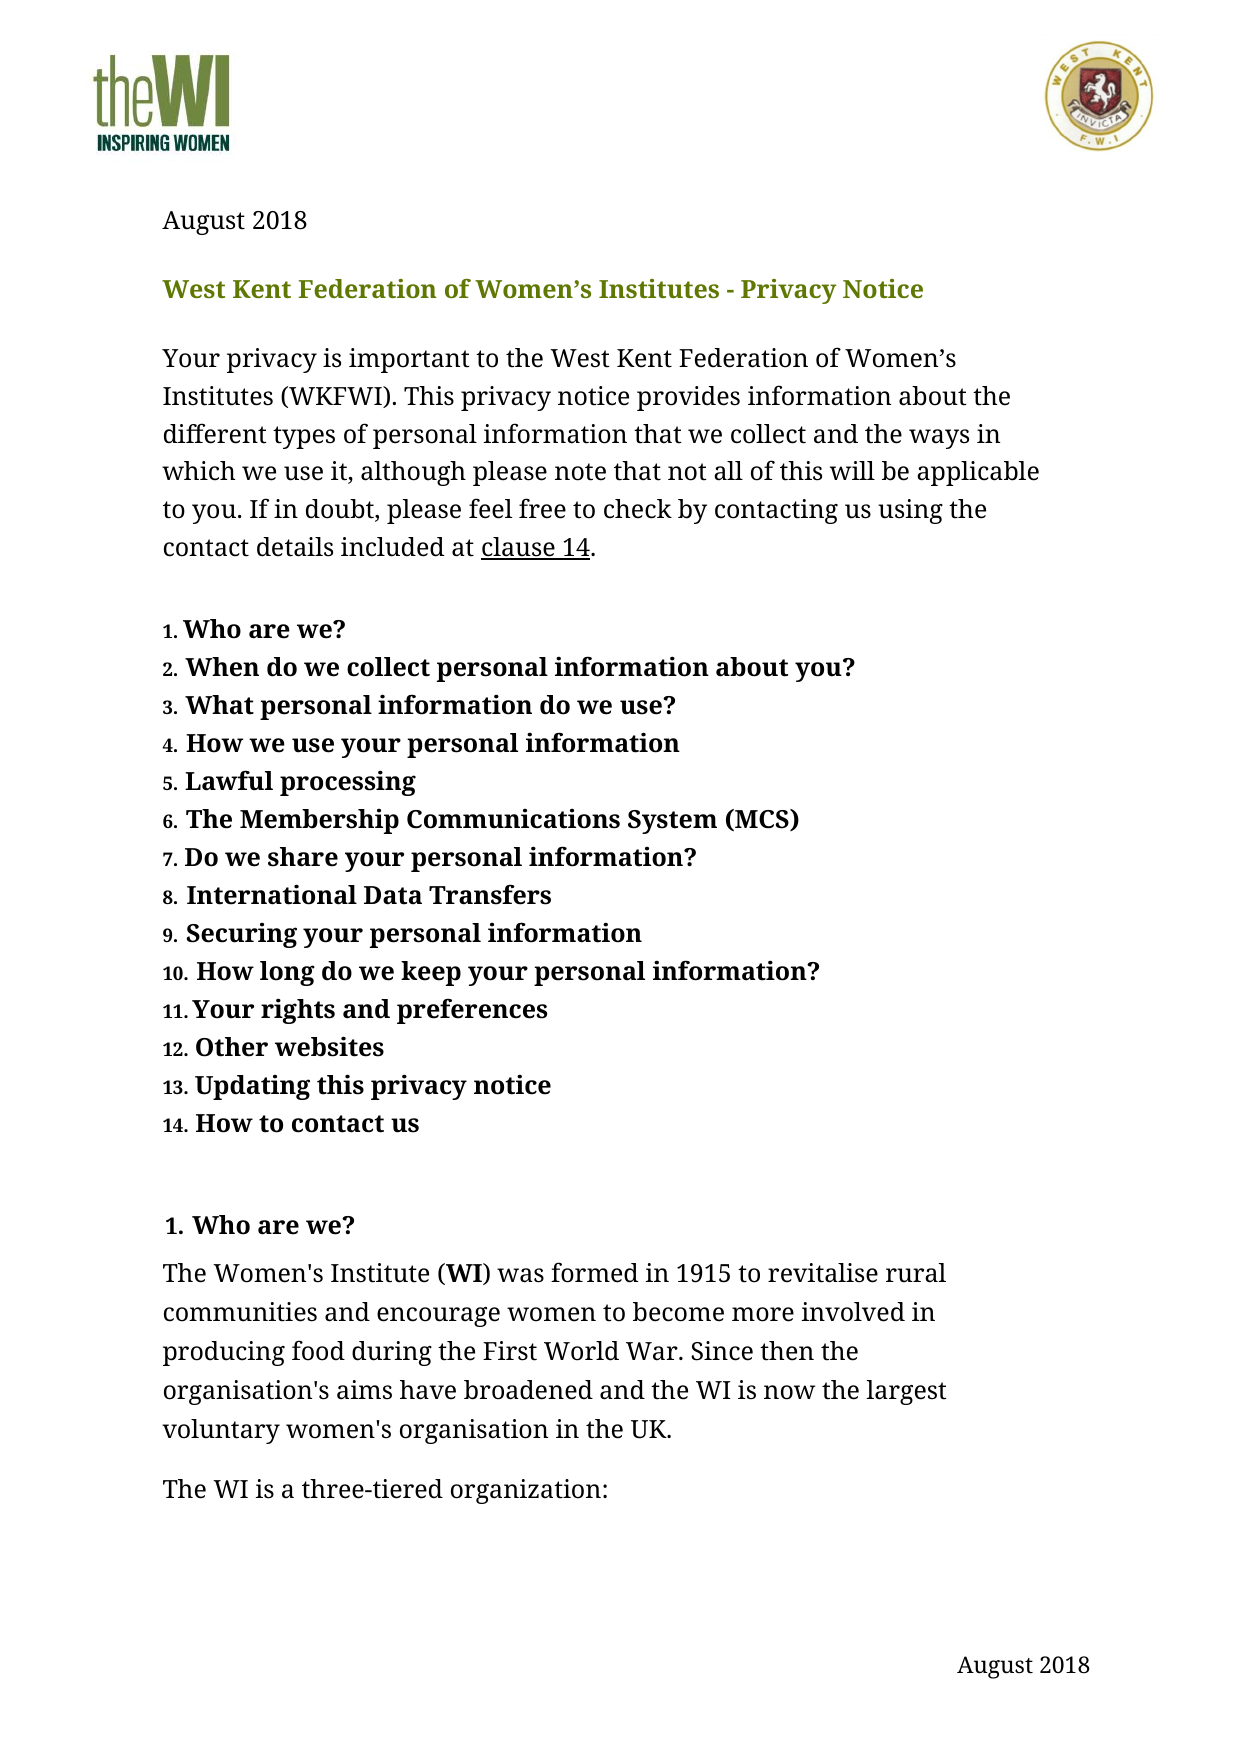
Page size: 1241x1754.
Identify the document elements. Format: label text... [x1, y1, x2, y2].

list How long do we keep your personal information? [162, 954, 1090, 988]
subtitle Who are we? [162, 612, 1090, 646]
list When do we collect personal information about you? [162, 650, 1090, 684]
list How to contact us [162, 1106, 1090, 1140]
list Do we share your personal information? [162, 840, 1090, 874]
text Your privacy is important to the West Kent Federation of Women’s Institutes (WKFWI). This privacy notice provides information about the different types of personal information that we collect and the ways in which we use it, although please note that not all of this will be applicable to you. If in doubt, please feel free to check by contacting us using the contact details included at clause 14. [162, 341, 1044, 563]
list Who are we? [165, 1208, 1090, 1242]
list The Membership Communications System (MCS) [162, 802, 1090, 836]
text West Kent Federation of Women’s Institutes - Privacy Notice [162, 272, 1090, 306]
list International Data Transfers [162, 878, 1090, 912]
picture [1029, 25, 1172, 167]
picture [82, 22, 243, 183]
list What personal information do we use? [162, 688, 1090, 722]
text August 2018 [162, 203, 1090, 237]
list Securing your personal information [162, 916, 1090, 950]
text The WI is a three-tiered organization: [162, 1472, 1090, 1506]
list Updating this privacy notice [162, 1068, 1090, 1102]
list How we use your personal information [162, 726, 1090, 760]
list Lawful processing [162, 764, 1090, 798]
text The Women's Institute (WI) was formed in 1915 to revitalise rural communities and encourage women to become more involved in producing food during the First World War. Since then the organisation's aims have broadened and the WI is now the largest voluntary women's organisation in the UK. [162, 1255, 1019, 1446]
list Your rights and preferences [162, 992, 1090, 1026]
list Other websites [162, 1029, 1090, 1064]
